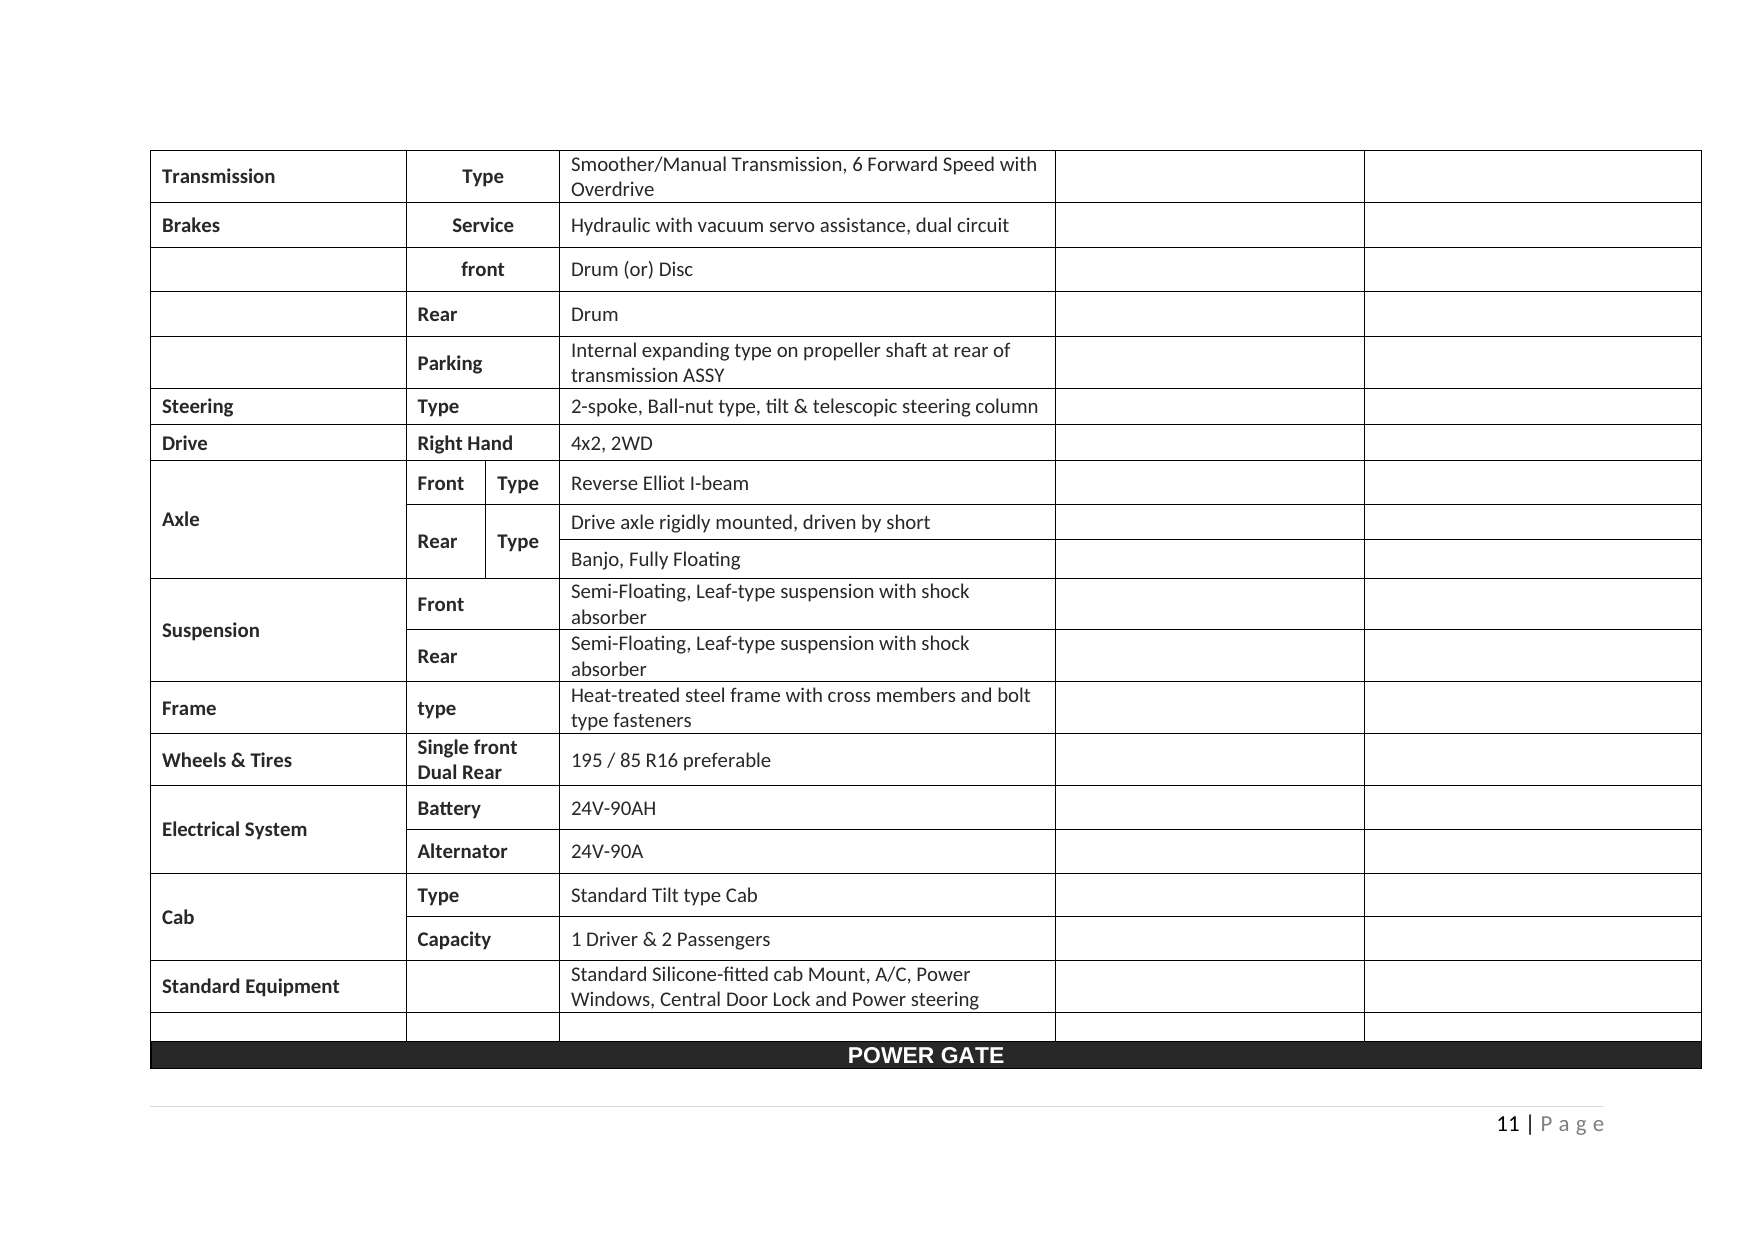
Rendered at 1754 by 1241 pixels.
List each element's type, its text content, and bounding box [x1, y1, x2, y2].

table_cell front [407, 248, 559, 291]
table_cell [1056, 337, 1364, 388]
table_cell Smoother/Manual Transmission, 6 Forward Speed with Overdrive [560, 151, 1055, 202]
table_cell Capacity [407, 917, 559, 960]
table_cell Drive axle rigidly mounted, driven by short [560, 505, 1055, 539]
table_cell Reverse Elliot I-beam [560, 461, 1055, 504]
table_cell [1365, 830, 1701, 872]
table_cell [1056, 961, 1364, 1012]
table_cell Wheels & Tires [151, 734, 406, 785]
table_cell Transmission [151, 151, 406, 202]
table_cell Front [407, 461, 485, 504]
table_cell [1365, 425, 1701, 460]
table_cell [1365, 786, 1701, 829]
table_cell Drive [151, 425, 406, 460]
table_cell type [407, 682, 559, 733]
table_cell POWER GATE [152, 1042, 1701, 1068]
table_cell Semi-Floating, Leaf-type suspension with shock absorber [560, 630, 1055, 681]
table_cell [1056, 292, 1364, 336]
table_cell [1365, 151, 1701, 202]
table_cell [1365, 917, 1701, 960]
table_cell [1365, 1013, 1701, 1041]
table_cell Standard Tilt type Cab [560, 874, 1055, 916]
table_cell Semi-Floating, Leaf-type suspension with shock absorber [560, 579, 1055, 629]
table_cell Hydraulic with vacuum servo assistance, dual circuit [560, 203, 1055, 247]
table_cell [1056, 248, 1364, 291]
table_cell Front [407, 579, 559, 629]
table_cell Internal expanding type on propeller shaft at rear of transmission ASSY [560, 337, 1055, 388]
table_cell 24V-90A [560, 830, 1055, 872]
table_cell [1056, 461, 1364, 504]
table_cell [407, 961, 486, 1012]
table_cell Battery [407, 786, 559, 829]
table_cell Type [407, 874, 559, 916]
table_cell [1365, 203, 1701, 247]
table_cell [1056, 786, 1364, 829]
table_cell 24V-90AH [560, 786, 1055, 829]
table_cell Electrical System [151, 786, 406, 872]
table_cell Parking [407, 337, 559, 388]
table_cell [560, 1013, 1055, 1041]
table_cell [1056, 151, 1364, 202]
table_cell Type [407, 389, 559, 424]
table_cell Brakes [151, 203, 406, 247]
table_cell Rear [407, 505, 485, 577]
table_cell [1056, 1013, 1364, 1041]
table_cell Heat-treated steel frame with cross members and bolt type fasteners [560, 682, 1055, 733]
table_cell Right Hand [407, 425, 559, 460]
table_cell [1365, 630, 1701, 681]
table_cell [1056, 505, 1364, 539]
table_cell Alternator [407, 830, 559, 872]
table_cell [151, 248, 406, 291]
table_cell Suspension [151, 579, 406, 681]
table_cell [1056, 830, 1364, 872]
table_cell 195 / 85 R16 preferable [560, 734, 1055, 785]
table_cell Drum [560, 292, 1055, 336]
table_cell Rear [407, 292, 559, 336]
table_cell [151, 292, 406, 336]
table_cell [407, 1013, 559, 1041]
table_cell Steering [151, 389, 406, 424]
table_cell [1365, 461, 1701, 504]
table_cell [1056, 917, 1364, 960]
table_cell Rear [407, 630, 559, 681]
table_cell [1056, 540, 1364, 577]
table_cell [1056, 630, 1364, 681]
table_cell [1056, 425, 1364, 460]
table_cell Standard Equipment [151, 961, 406, 1012]
table_cell [1365, 540, 1701, 577]
table_cell 4x2, 2WD [560, 425, 1055, 460]
table_cell [1365, 389, 1701, 424]
table_cell Single front Dual Rear [407, 734, 559, 785]
table_cell [1365, 961, 1701, 1012]
table_cell [1056, 734, 1364, 785]
table_cell Type [486, 461, 559, 504]
table_cell [1365, 734, 1701, 785]
table_cell Frame [151, 682, 406, 733]
table_cell 2-spoke, Ball-nut type, tilt & telescopic steering column [560, 389, 1055, 424]
table_cell [151, 337, 406, 388]
table_cell Type [407, 151, 559, 202]
table_cell [1056, 203, 1364, 247]
table_cell [151, 1013, 406, 1041]
table_cell [1365, 337, 1701, 388]
table_cell [1056, 579, 1364, 629]
table_cell Cab [151, 874, 406, 960]
table_cell [1365, 505, 1701, 539]
table_cell [1365, 874, 1701, 916]
table_cell [1056, 874, 1364, 916]
table_cell [1365, 682, 1701, 733]
table_cell [1365, 292, 1701, 336]
table_cell 1 Driver & 2 Passengers [560, 917, 1055, 960]
table_cell Axle [151, 461, 406, 577]
table_cell [486, 961, 559, 1012]
table_cell Drum (or) Disc [560, 248, 1055, 291]
table_cell Service [407, 203, 559, 247]
table_cell [1365, 248, 1701, 291]
table_cell Banjo, Fully Floating [560, 540, 1055, 577]
table_cell [1056, 682, 1364, 733]
table_cell Standard Silicone-fitted cab Mount, A/C, Power Windows, Central Door Lock and Power steering [560, 961, 1055, 1012]
table_cell [1056, 389, 1364, 424]
table_cell [1365, 579, 1701, 629]
table_cell Type [486, 505, 559, 577]
